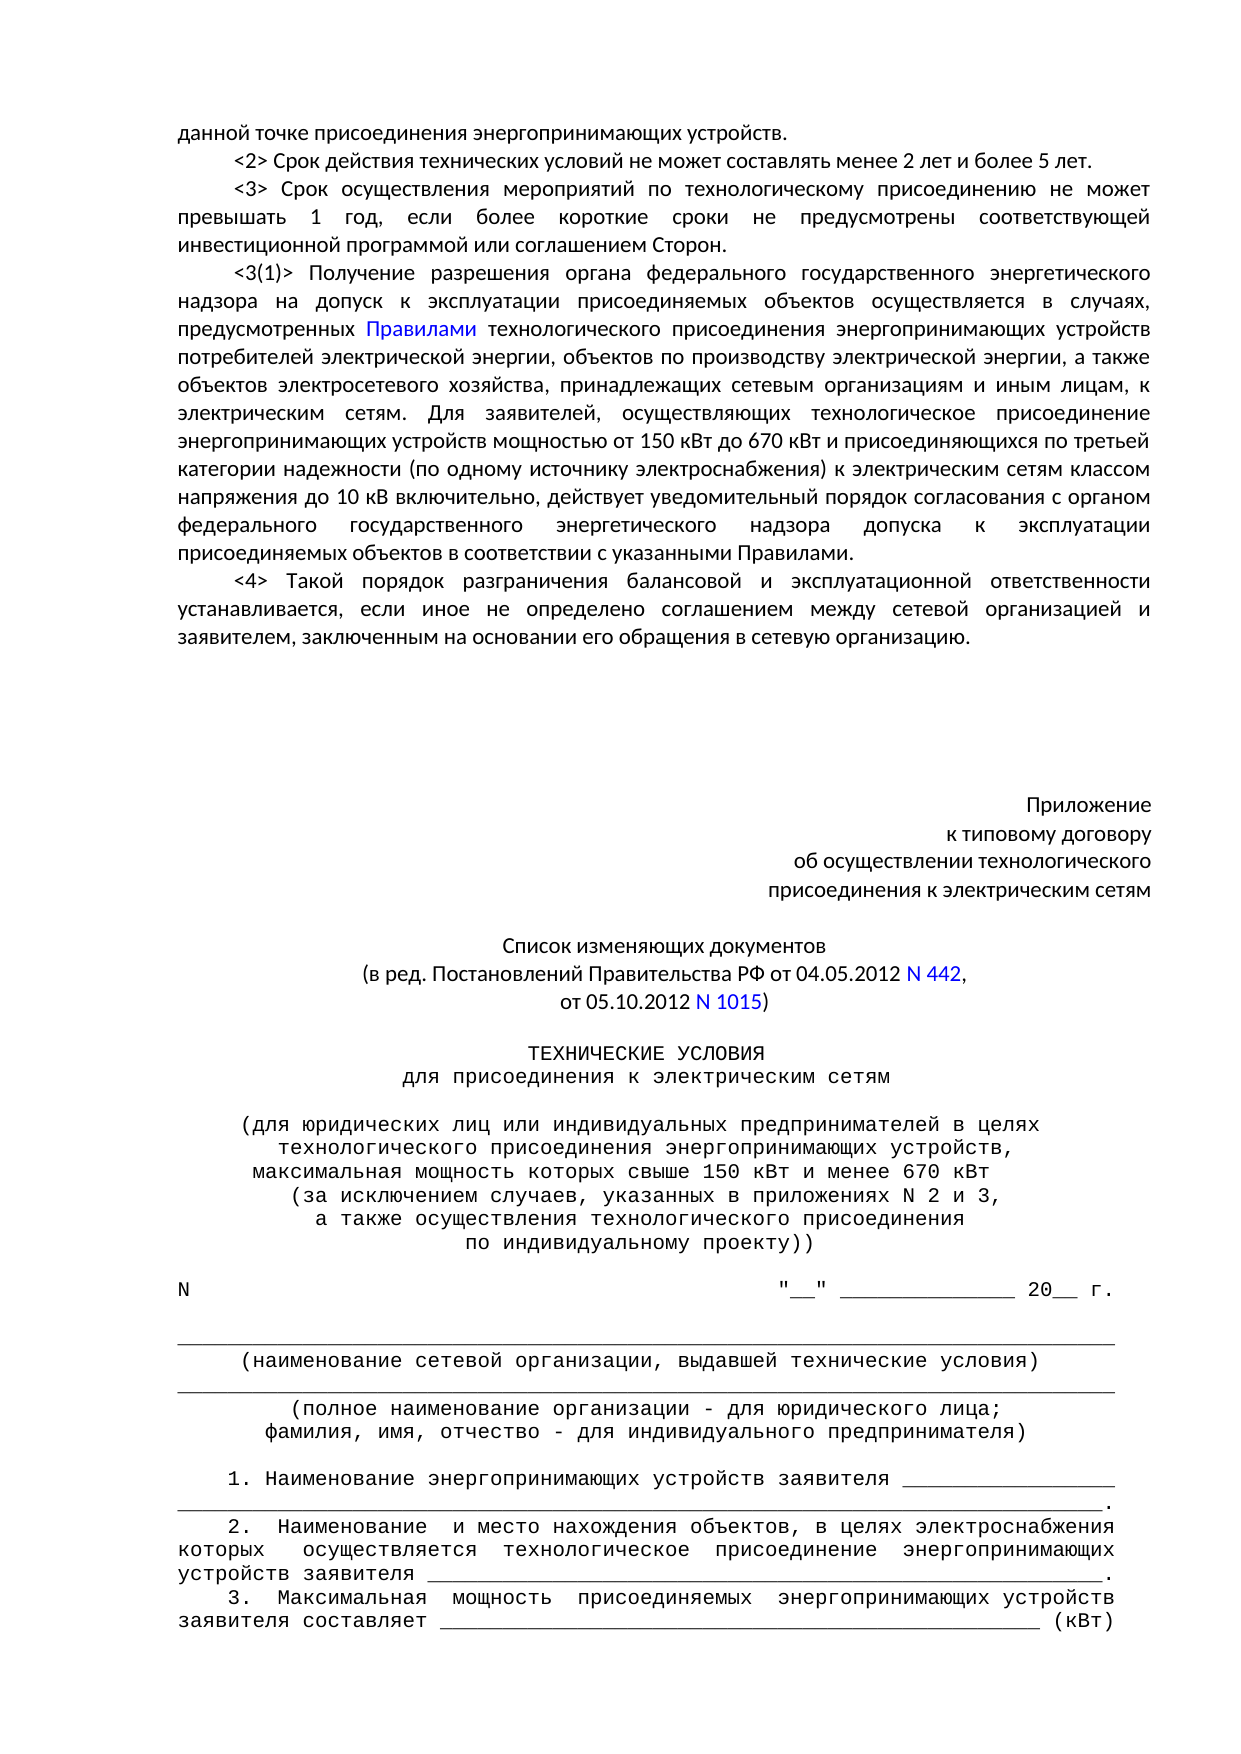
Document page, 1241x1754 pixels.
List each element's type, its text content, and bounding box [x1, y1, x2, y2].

text N "__" ______________ 20__ г. [177, 1279, 1152, 1303]
text <3> Срок осуществления мероприятий по технологическому присоединению не может превышать 1 год, если более короткие сроки не предусмотрены соответствующей инвестиционной программой или соглашением Сторон. [177, 174, 1152, 258]
text (наименование сетевой организации, выдавшей технические условия) [177, 1350, 1152, 1374]
text 1. Наименование энергопринимающих устройств заявителя _________________ [177, 1468, 1152, 1492]
text (за исключением случаев, указанных в приложениях N 2 и 3, [177, 1185, 1152, 1208]
text 3. Максимальная мощность присоединяемых энергопринимающих устройств [177, 1587, 1152, 1610]
text <4> Такой порядок разграничения балансовой и эксплуатационной ответственности устанавливается, если иное не определено соглашением между сетевой организацией и заявителем, заключенным на основании его обращения в сетевую организацию. [177, 566, 1152, 651]
text присоединения к электрическим сетям [177, 875, 1152, 903]
text заявителя составляет ________________________________________________ (кВт) [177, 1610, 1152, 1634]
text к типовому договору [177, 819, 1152, 847]
text (для юридических лиц или индивидуальных предпринимателей в целях [177, 1114, 1152, 1137]
text об осуществлении технологического [177, 847, 1152, 875]
text <2> Срок действия технических условий не может составлять менее 2 лет и более 5 лет. [177, 146, 1152, 174]
text а также осуществления технологического присоединения [177, 1208, 1152, 1232]
text от 05.10.2012 N 1015) [177, 987, 1152, 1015]
text ___________________________________________________________________________ [177, 1374, 1152, 1397]
text по индивидуальному проекту)) [177, 1232, 1152, 1256]
text (в ред. Постановлений Правительства РФ от 04.05.2012 N 442, [177, 959, 1152, 987]
text __________________________________________________________________________. [177, 1492, 1152, 1516]
text для присоединения к электрическим сетям [177, 1066, 1152, 1090]
text максимальная мощность которых свыше 150 кВт и менее 670 кВт [177, 1161, 1152, 1185]
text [177, 118, 1152, 146]
text Список изменяющих документов [177, 931, 1152, 959]
text технологического присоединения энергопринимающих устройств, [177, 1137, 1152, 1161]
text фамилия, имя, отчество - для индивидуального предпринимателя) [177, 1421, 1152, 1445]
text устройств заявителя ______________________________________________________. [177, 1563, 1152, 1587]
text <3(1)> Получение разрешения органа федерального государственного энергетического надзора на допуск к эксплуатации присоединяемых объектов осуществляется в случаях, предусмотренных Правилами технологического присоединения энергопринимающих устройств потребителей электрической энергии, объектов по производству электрической энергии, а также объектов электросетевого хозяйства, принадлежащих сетевым организациям и иным лицам, к электрическим сетям. Для заявителей, осуществляющих технологическое присоединение энергопринимающих устройств мощностью от 150 кВт до 670 кВт и присоединяющихся по третьей категории надежности (по одному источнику электроснабжения) к электрическим сетям классом напряжения до 10 кВ включительно, действует уведомительный порядок согласования с органом федерального государственного энергетического надзора допуска к эксплуатации присоединяемых объектов в соответствии с указанными Правилами. [177, 258, 1152, 566]
text 2. Наименование и место нахождения объектов, в целях электроснабжения [177, 1516, 1152, 1539]
text Приложение [177, 791, 1152, 819]
text ТЕХНИЧЕСКИЕ УСЛОВИЯ [177, 1043, 1152, 1066]
text ___________________________________________________________________________ [177, 1327, 1152, 1350]
text (полное наименование организации - для юридического лица; [177, 1397, 1152, 1421]
text которых осуществляется технологическое присоединение энергопринимающих [177, 1539, 1152, 1563]
